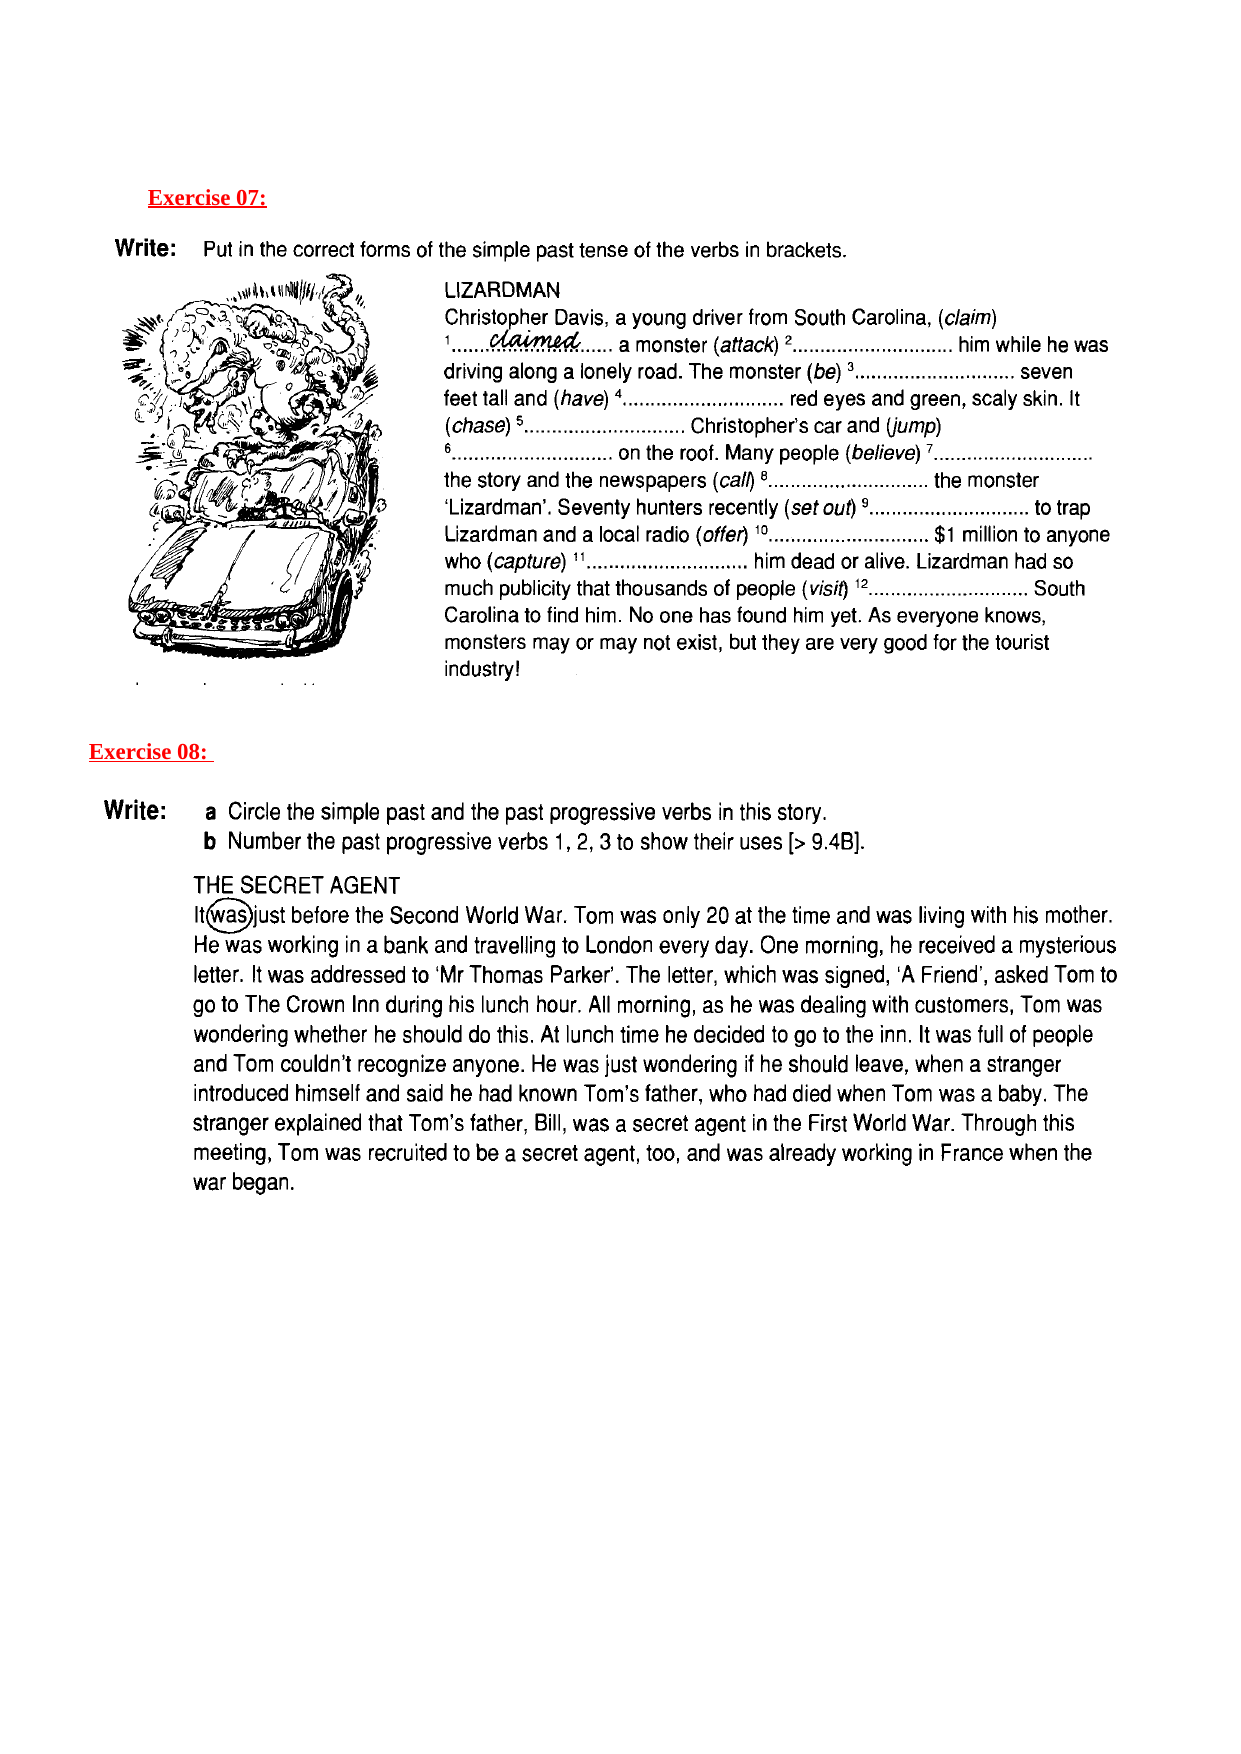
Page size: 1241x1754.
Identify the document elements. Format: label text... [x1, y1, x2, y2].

text Exercise 07: [148, 184, 1093, 210]
text Exercise 08: [89, 738, 1093, 764]
